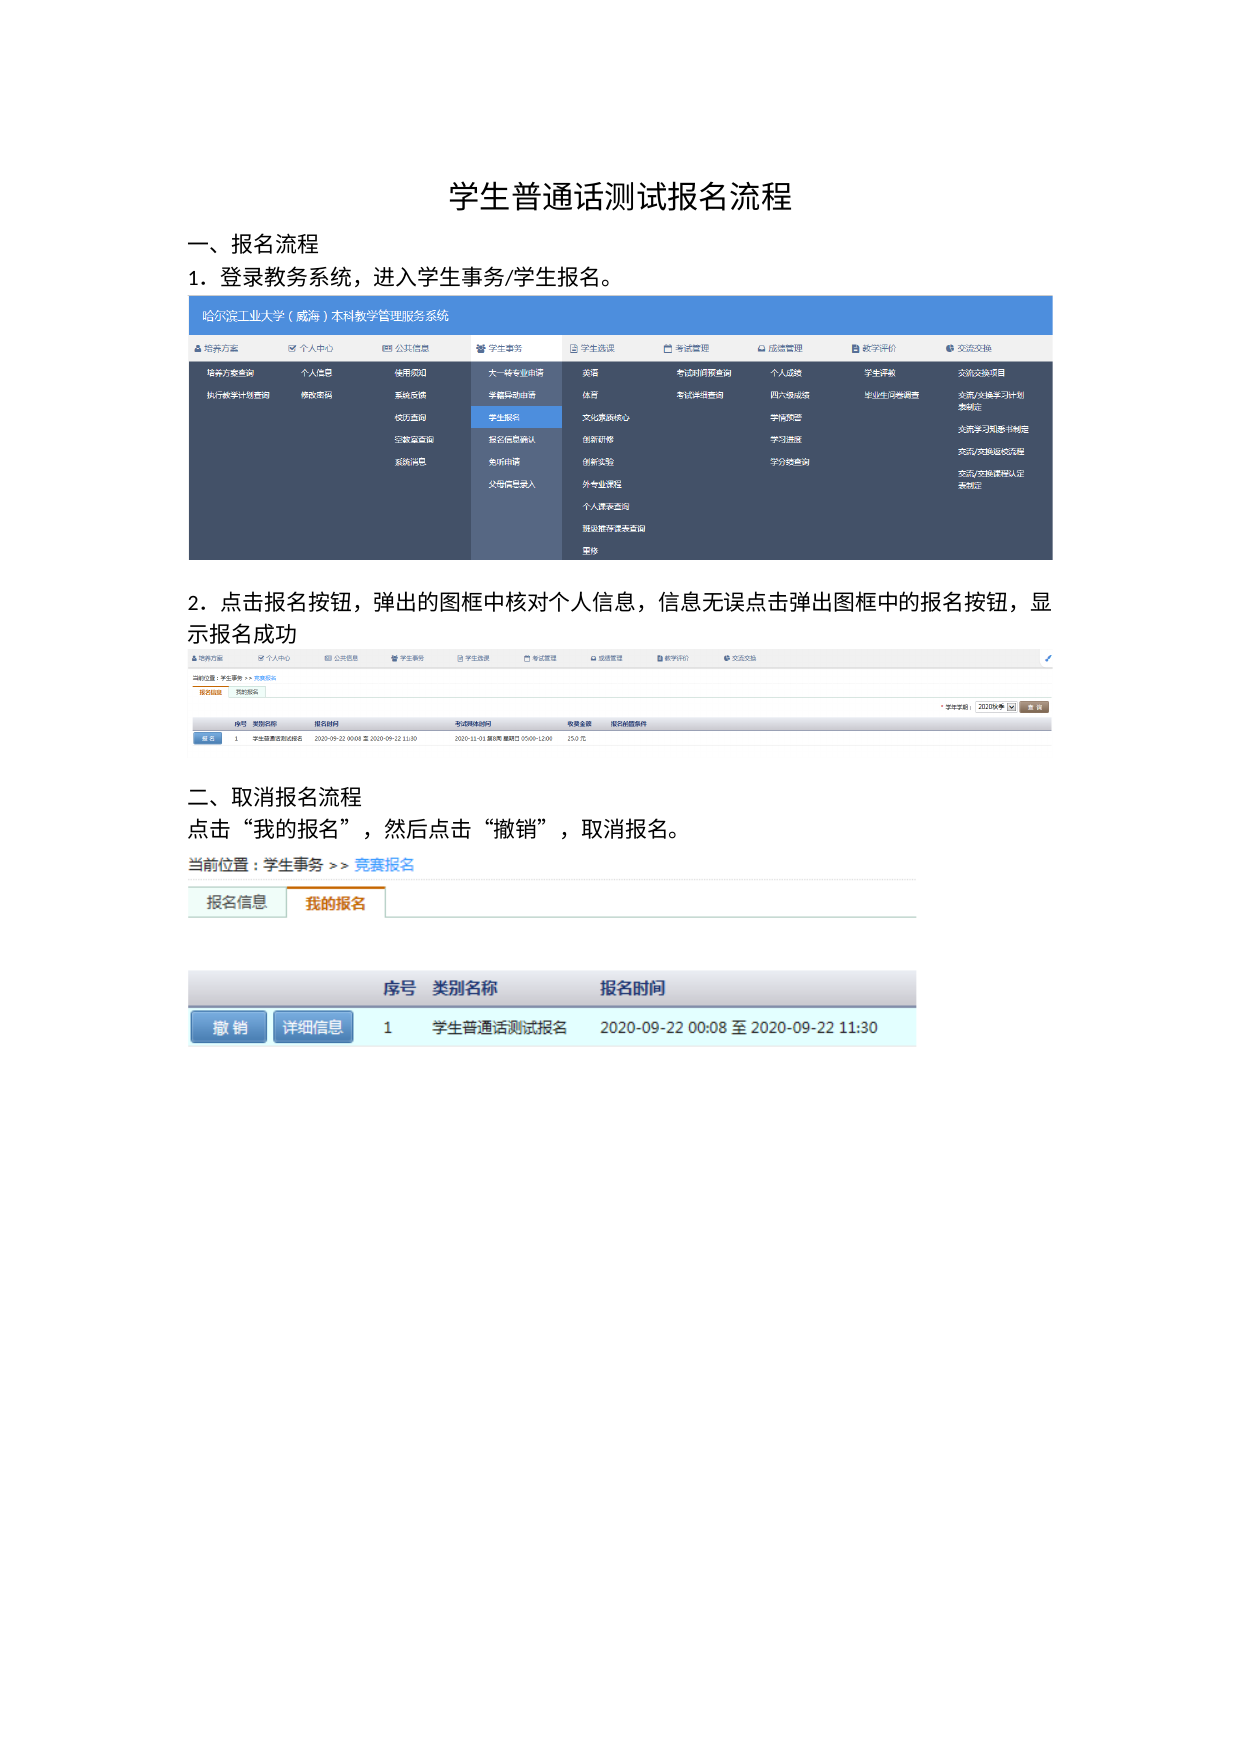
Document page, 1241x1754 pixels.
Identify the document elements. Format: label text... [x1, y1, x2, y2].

text 二、取消报名流程 [187, 779, 1053, 812]
text 2．点击报名按钮，弹出的图框中核对个人信息，信息无误点击弹出图框中的报名按钮，显示报名成功 [187, 584, 1053, 649]
text 学生普通话测试报名流程 [187, 162, 1053, 227]
picture [187, 844, 917, 1082]
picture [187, 649, 1053, 758]
text 点击“我的报名”，然后点击“撤销”，取消报名。 [187, 812, 1053, 844]
text 一、报名流程 [187, 227, 1053, 259]
picture [187, 292, 1053, 560]
text 1．登录教务系统，进入学生事务/学生报名。 [187, 259, 1053, 292]
